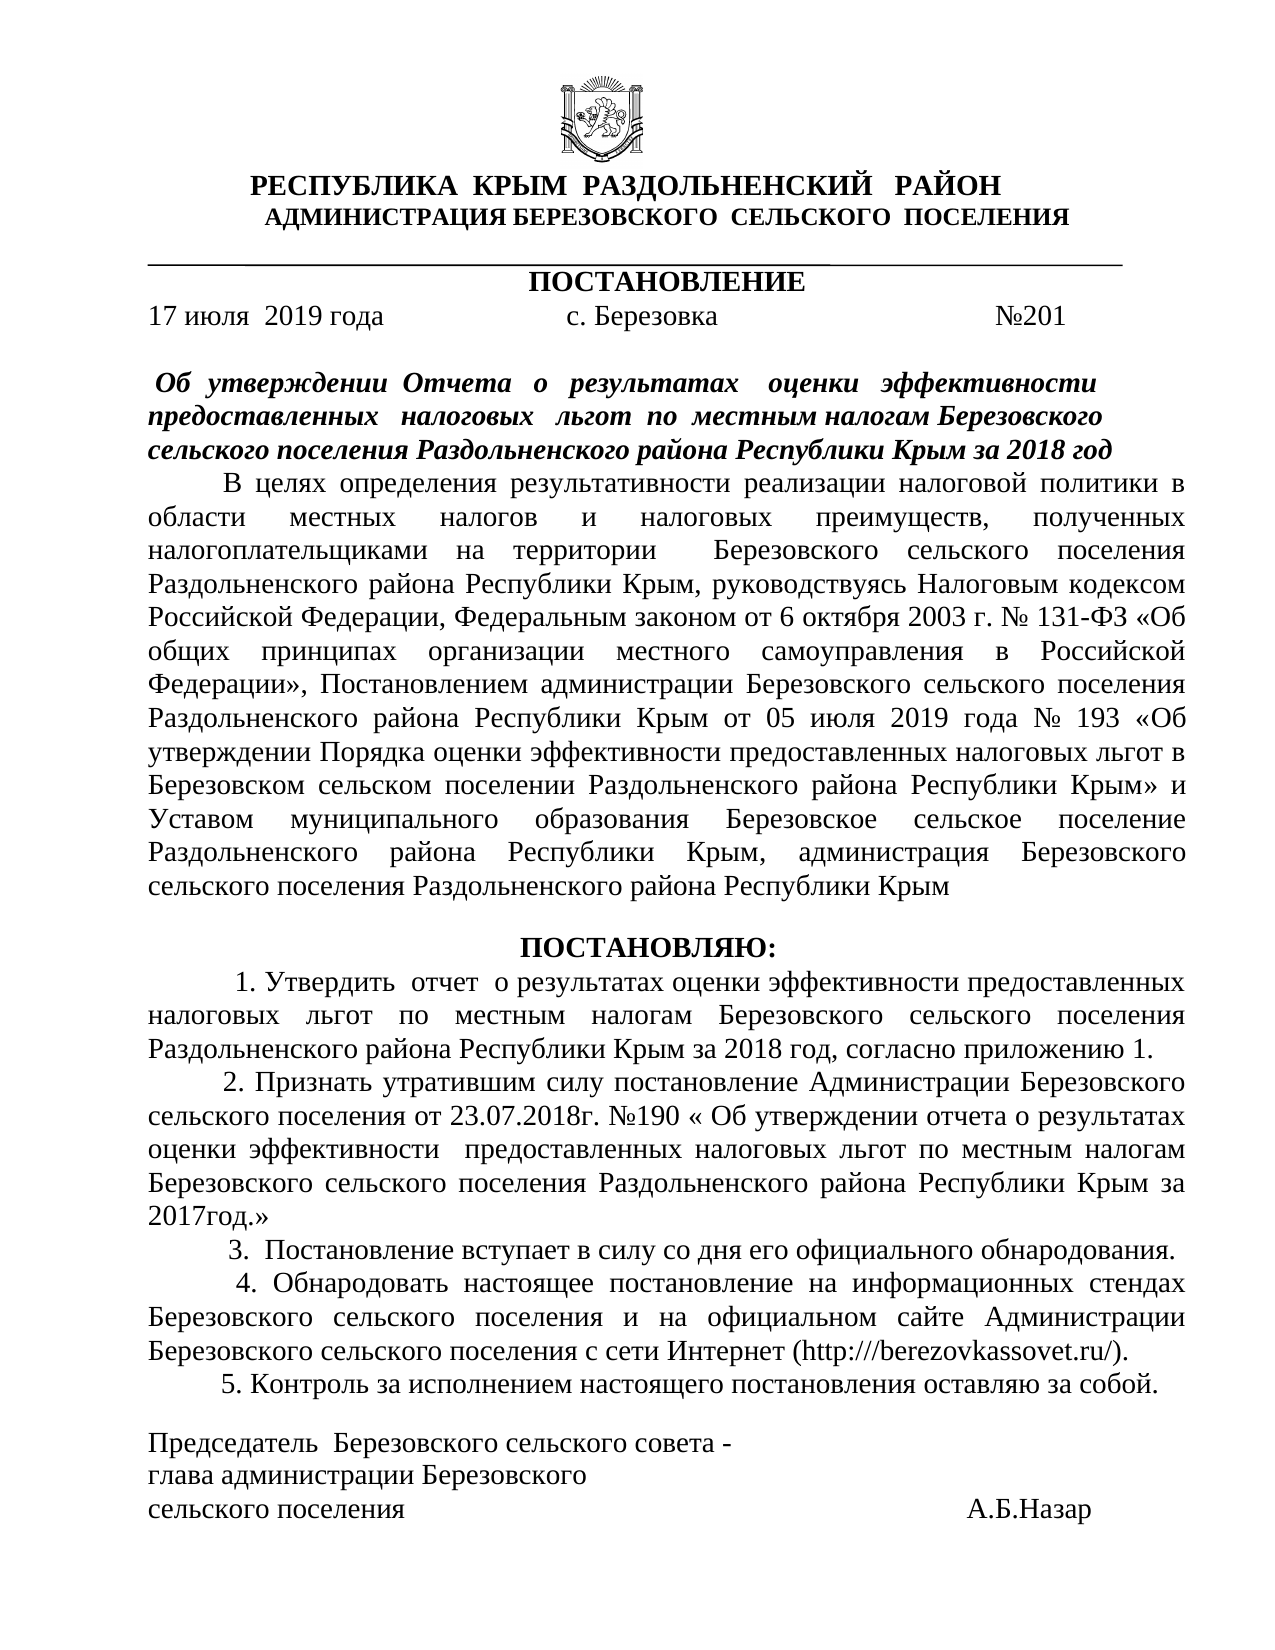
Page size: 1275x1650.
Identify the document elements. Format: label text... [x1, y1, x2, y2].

text 4. Обнародовать настоящее постановление на информационных стендах Березовского сельского поселения и на официальном сайте Администрации Березовского сельского поселения с сети Интернет (http:///berezovkassovet.ru/). [148, 1266, 1186, 1366]
text АДМИНИСТРАЦИЯ БЕРЕЗОВСКОГО СЕЛЬСКОГО ПОСЕЛЕНИЯ [148, 202, 1186, 231]
text 5. Контроль за исполнением настоящего постановления оставляю за собой. [148, 1366, 1186, 1400]
text В целях определения результативности реализации налоговой политики в области местных налогов и налоговых преимуществ, полученных налогоплательщиками на территории Березовского сельского поселения Раздольненского района Республики Крым, руководствуясь Налоговым кодексом Российской Федерации, Федеральным законом от 6 октября 2003 г. № 131-ФЗ «Об общих принципах организации местного самоуправления в Российской Федерации», Постановлением администрации Березовского сельского поселения Раздольненского района Республики Крым от 05 июля 2019 года № 193 «Об утверждении Порядка оценки эффективности предоставленных налоговых льгот в Березовском сельском поселении Раздольненского района Республики Крым» и Уставом муниципального образования Березовское сельское поселение Раздольненского района Республики Крым, администрация Березовского сельского поселения Раздольненского района Республики Крым [148, 465, 1186, 901]
text 1. Утвердить отчет о результатах оценки эффективности предоставленных налоговых льгот по местным налогам Березовского сельского поселения Раздольненского района Республики Крым за 2018 год, согласно приложению 1. [148, 964, 1186, 1064]
text РЕСПУБЛИКА КРЫМ РАЗДОЛЬНЕНСКИЙ РАЙОН [148, 168, 1266, 202]
text 2. Признать утратившим силу постановление Администрации Березовского сельского поселения от 23.07.2018г. №190 « Об утверждении отчета о результатах оценки эффективности предоставленных налоговых льгот по местным налогам Березовского сельского поселения Раздольненского района Республики Крым за 2017год.» [148, 1064, 1186, 1232]
text сельского поселения А.Б.Назар [148, 1491, 1186, 1524]
text 3. Постановление вступает в силу со дня его официального обнародования. [148, 1232, 1186, 1266]
text Об утверждении Отчета о результатах оценки эффективности предоставленных налоговых льгот по местным налогам Березовского сельского поселения Раздольненского района Республики Крым за 2018 год [148, 365, 1186, 465]
text ПОСТАНОВЛЕНИЕ [148, 264, 1186, 298]
list глава администрации Березовского [148, 1457, 1186, 1491]
text Председатель Березовского сельского совета - [148, 1432, 1186, 1457]
picture [560, 73, 643, 169]
text ПОСТАНОВЛЯЮ: [110, 930, 1186, 964]
text 17 июля 2019 года с. Березовка №201 [148, 298, 1186, 331]
